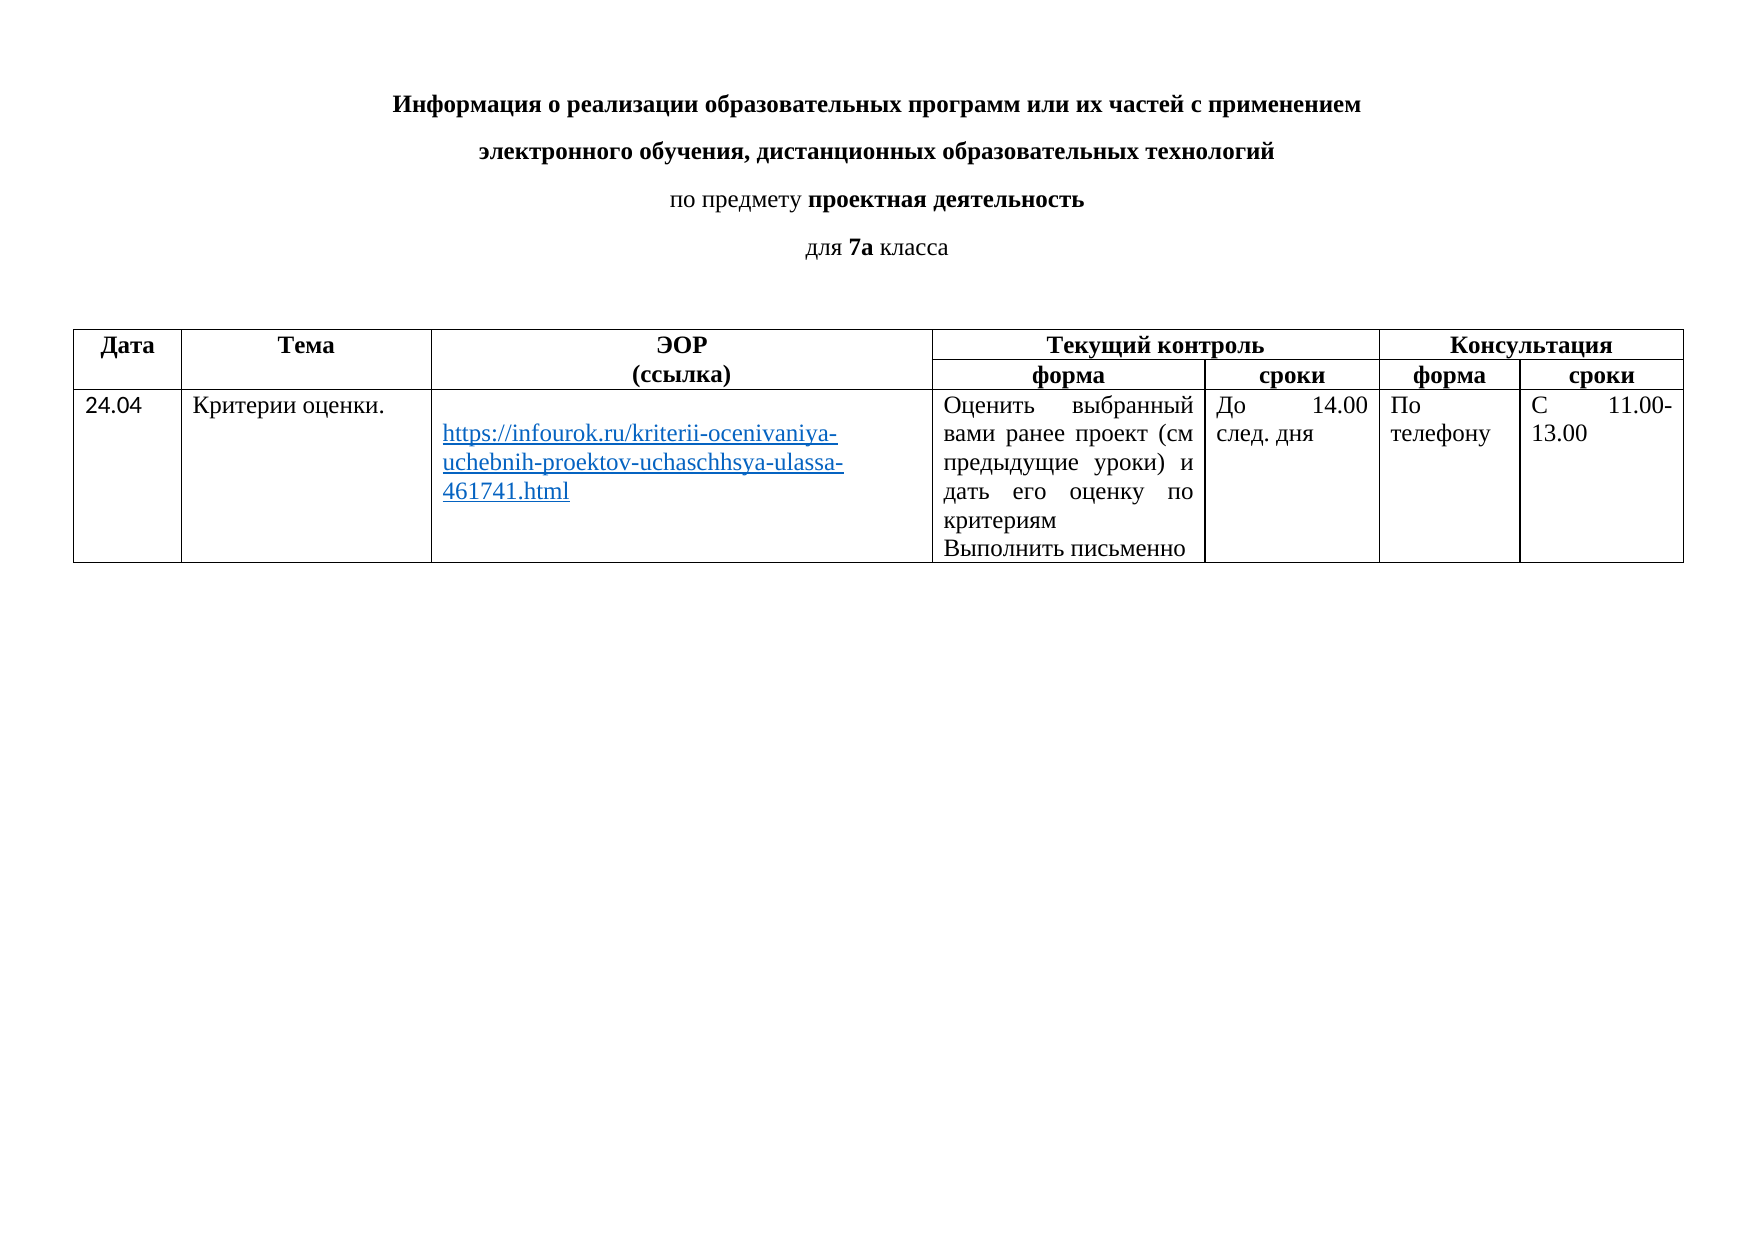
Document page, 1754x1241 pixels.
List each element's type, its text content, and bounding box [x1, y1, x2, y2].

table_cell сроки [1206, 360, 1379, 389]
text Информация о реализации образовательных программ или их частей с применением [118, 89, 1636, 117]
table_cell 24.04 [74, 390, 181, 562]
table_header Консультация [1380, 330, 1683, 359]
text электронного обучения, дистанционных образовательных технологий [118, 136, 1636, 165]
table_header Тема [182, 330, 431, 389]
table_header Дата [74, 330, 181, 389]
table_cell Оценить выбранный вами ранее проект (см предыдущие уроки) и дать его оценку по критериям Выполнить письменно [933, 390, 1204, 562]
table_cell С 11.00-13.00 [1521, 390, 1683, 562]
table_header ЭОР (ссылка) [432, 330, 932, 389]
table_cell форма [933, 360, 1204, 389]
table_cell сроки [1521, 360, 1683, 389]
text по предмету проектная деятельность [118, 184, 1636, 213]
table_cell https://infourok.ru/kriterii-ocenivaniya-uchebnih-proektov-uchaschhsya-ulassa-461741.html [432, 390, 932, 562]
table_cell Критерии оценки. [182, 390, 431, 562]
table_header Текущий контроль [933, 330, 1379, 359]
text для 7а класса [118, 232, 1636, 261]
table_cell форма [1380, 360, 1519, 389]
table_cell По телефону [1380, 390, 1519, 562]
table_cell До 14.00 след. дня [1206, 390, 1379, 562]
